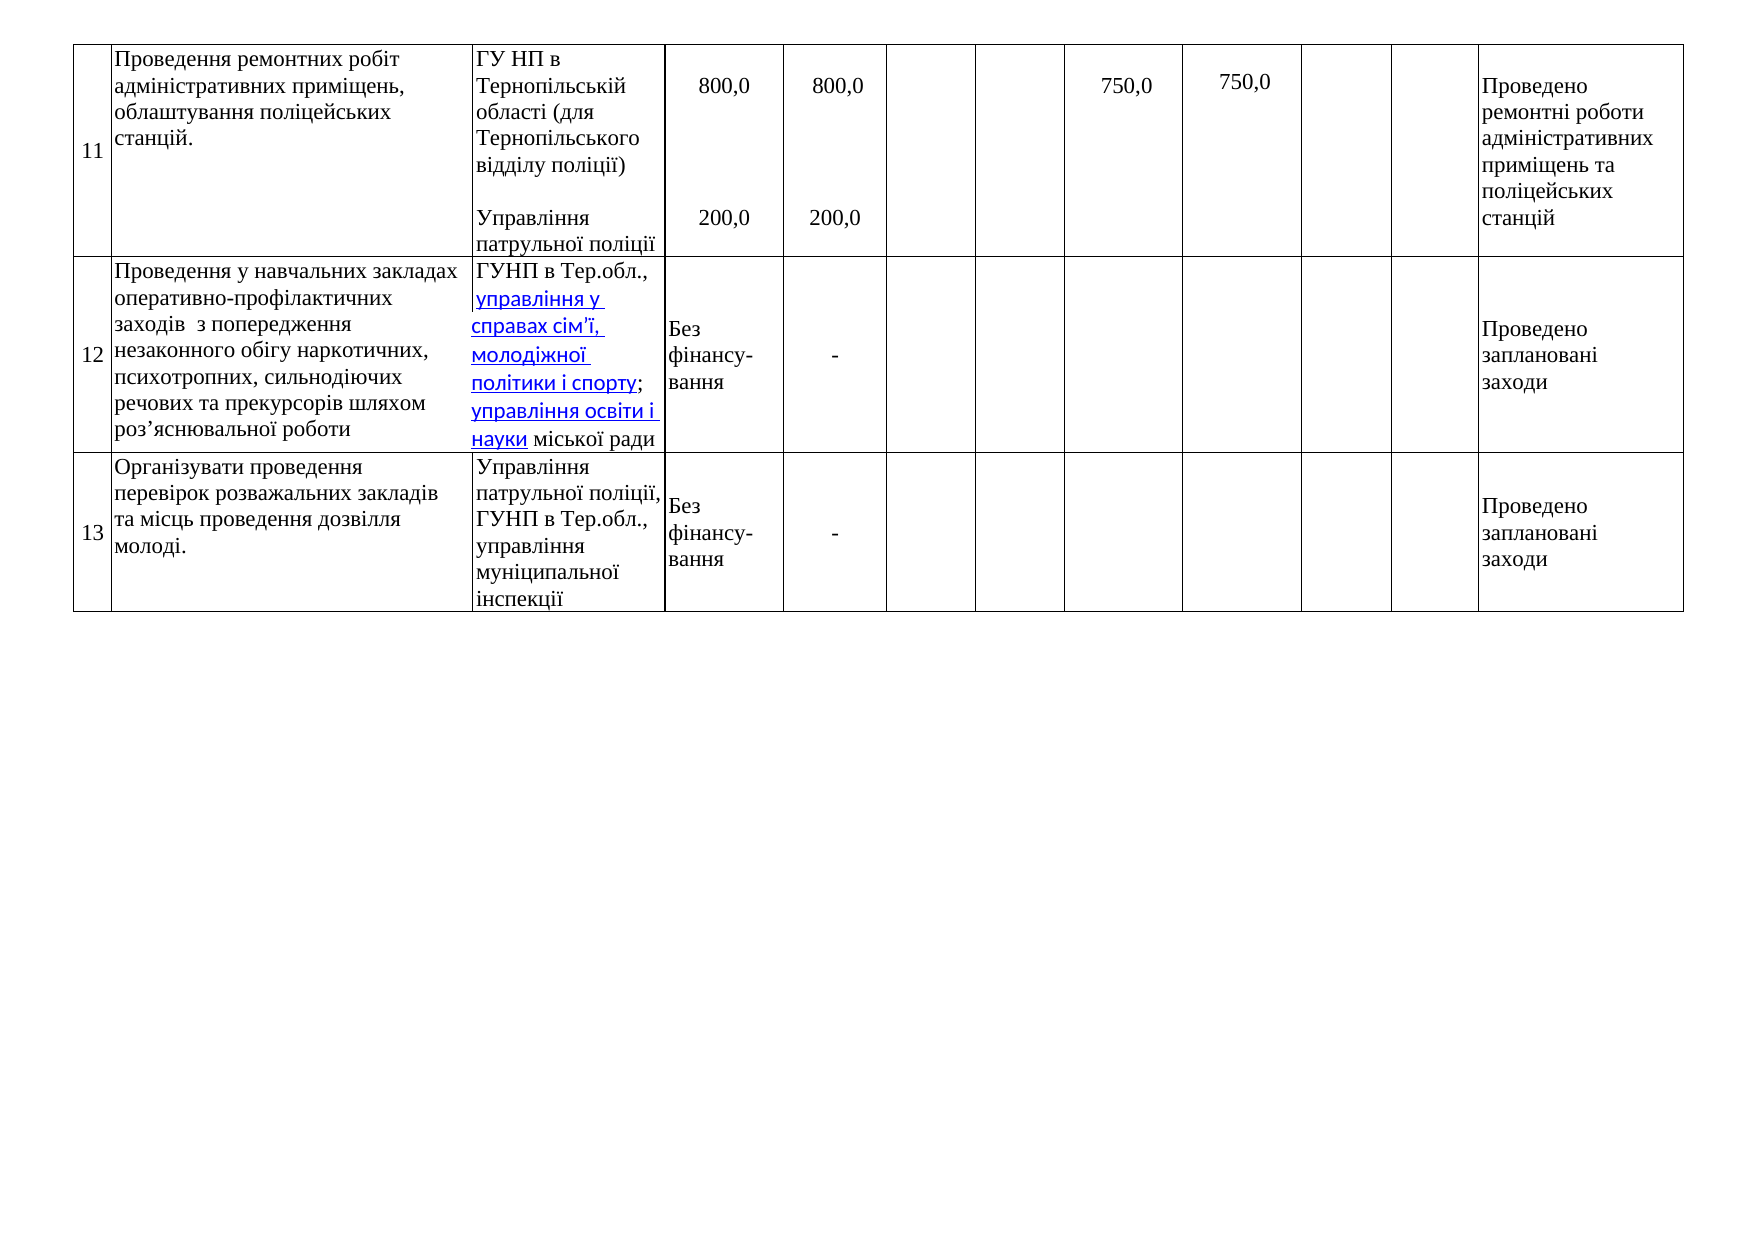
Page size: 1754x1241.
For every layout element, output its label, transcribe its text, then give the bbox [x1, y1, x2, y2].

table_cell Проведення у навчальних закладах оперативно-профілактичних заходів з попередження незаконного обігу наркотичних, психотропних, сильнодіючих речових та прекурсорів шляхом роз’яснювальної роботи [112, 257, 472, 452]
table_cell [976, 45, 1064, 256]
table_cell 800,0 200,0 [666, 45, 783, 256]
table_cell [887, 45, 975, 256]
table_cell 13 [74, 453, 111, 611]
table_cell 800,0 200,0 [784, 45, 886, 256]
table_cell [976, 453, 1064, 611]
table_cell Проведено заплановані заходи [1479, 257, 1683, 452]
table_cell [1392, 453, 1478, 611]
table_cell Проведено ремонтні роботи адміністративних приміщень та поліцейських станцій [1479, 45, 1683, 256]
table_cell Управління патрульної поліції, ГУНП в Тер.обл., управління муніципальної інспекції [473, 453, 664, 611]
table_cell 12 [74, 257, 111, 452]
table_cell Проведено заплановані заходи [1479, 453, 1683, 611]
table_cell [1183, 257, 1301, 452]
table_cell - [784, 257, 886, 452]
table_cell [887, 453, 975, 611]
table_cell ГУНП в Тер.обл., управління у справах сім’ї, молодіжної політики і спорту; управління освіти і науки міської ради [473, 257, 664, 452]
table_cell ГУ НП в Тернопільській області (для Тернопільського відділу поліції) Управління патрульної поліції [473, 45, 664, 256]
table_cell 750,0 [1065, 45, 1182, 256]
table_cell 11 [74, 45, 111, 256]
table_cell [1302, 453, 1391, 611]
table_cell [1392, 45, 1478, 256]
table_cell Без фінансу-вання [666, 453, 783, 611]
table_cell [976, 257, 1064, 452]
table_cell [1065, 453, 1182, 611]
table_cell - [784, 453, 886, 611]
table_cell [887, 257, 975, 452]
table_cell [1065, 257, 1182, 452]
table_cell [1183, 453, 1301, 611]
table_cell Без фінансу-вання [666, 257, 783, 452]
table_cell [1302, 257, 1391, 452]
table_cell Проведення ремонтних робіт адміністративних приміщень, облаштування поліцейських станцій. [112, 45, 472, 256]
table_cell Організувати проведення перевірок розважальних закладів та місць проведення дозвілля молоді. [112, 453, 472, 611]
table_cell [1392, 257, 1478, 452]
table_cell [1302, 45, 1391, 256]
table_cell 750,0 [1183, 45, 1301, 256]
